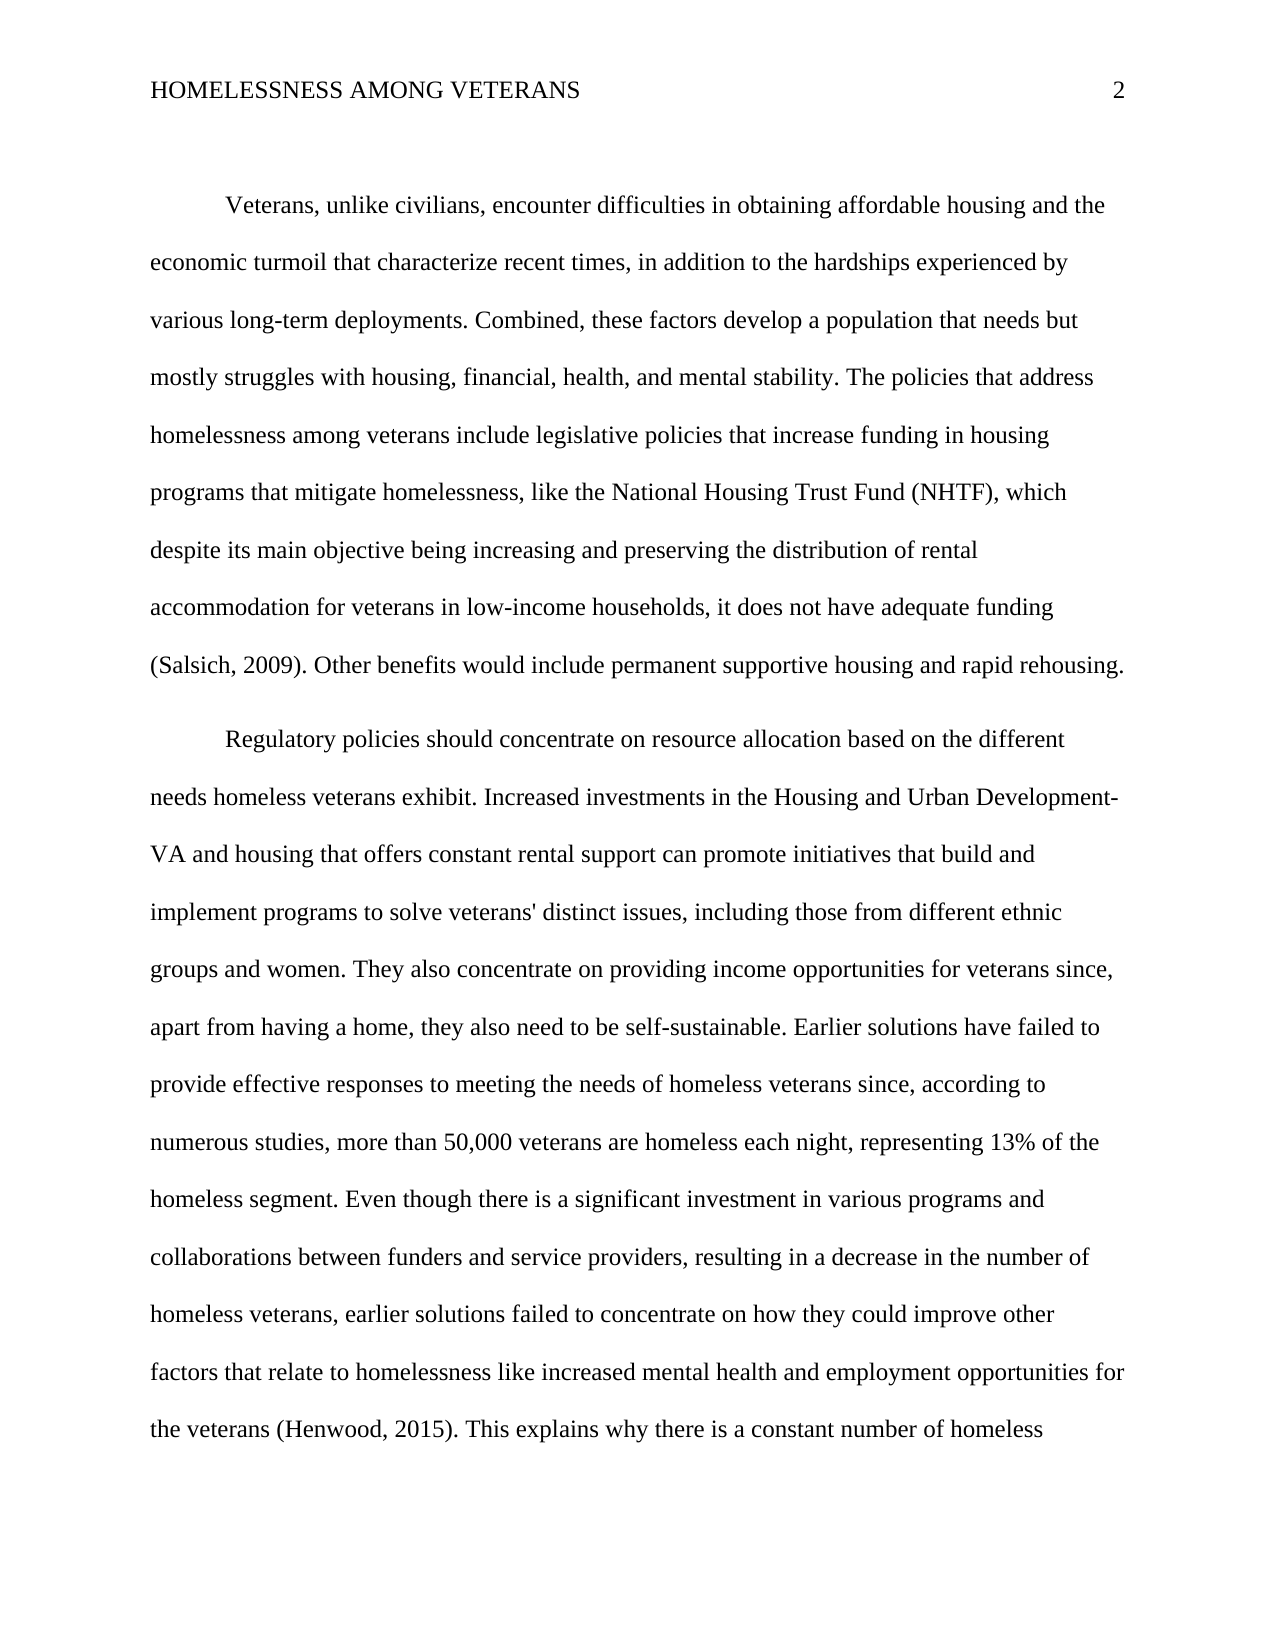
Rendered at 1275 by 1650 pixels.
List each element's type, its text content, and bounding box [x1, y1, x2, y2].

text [150, 724, 1125, 1443]
text Veterans, unlike civilians, encounter difficulties in obtaining affordable housing and the economic turmoil that characterize recent times, in addition to the hardships experienced by various long-term deployments. Combined, these factors develop a population that needs but mostly struggles with housing, financial, health, and mental stability. The policies that address homelessness among veterans include legislative policies that increase funding in housing programs that mitigate homelessness, like the National Housing Trust Fund (NHTF), which despite its main objective being increasing and preserving the distribution of rental accommodation for veterans in low-income households, it does not have adequate funding (Salsich, 2009). Other benefits would include permanent supportive housing and rapid rehousing. [150, 190, 1125, 650]
